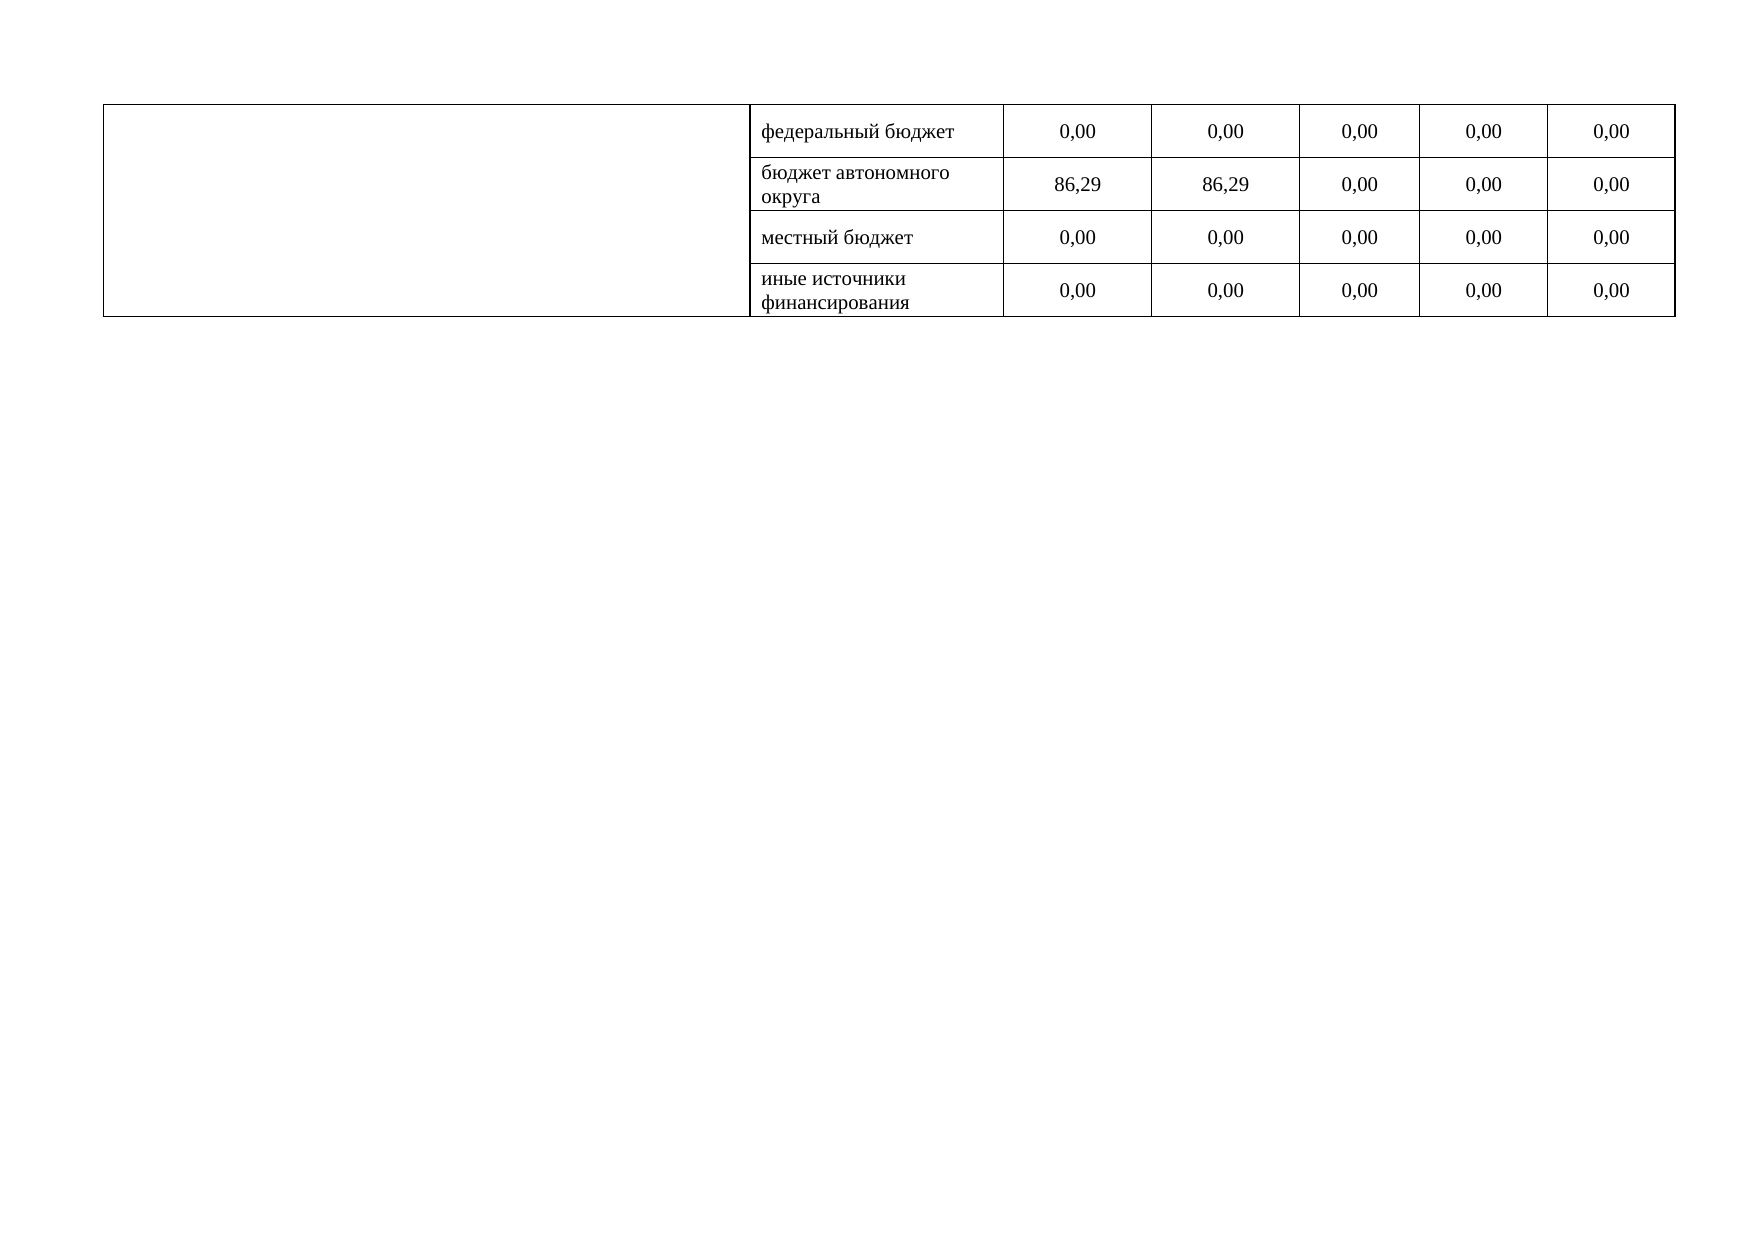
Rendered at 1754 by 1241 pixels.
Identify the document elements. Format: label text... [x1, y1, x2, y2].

table_cell 0,00 [1548, 105, 1674, 157]
table_cell иные источники финансирования [751, 264, 1003, 316]
table_cell 0,00 [1152, 264, 1299, 316]
table_cell 86,29 [1152, 158, 1299, 210]
table_cell 0,00 [1300, 105, 1419, 157]
table_cell 0,00 [1420, 211, 1547, 263]
table_cell 0,00 [1152, 105, 1299, 157]
table_cell 0,00 [1300, 158, 1419, 210]
table_cell федеральный бюджет [751, 105, 1003, 157]
table_cell 0,00 [1004, 105, 1151, 157]
table_cell бюджет автономного округа [751, 158, 1003, 210]
table_cell 0,00 [1420, 264, 1547, 316]
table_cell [104, 105, 749, 316]
table_cell 0,00 [1420, 105, 1547, 157]
table_cell 0,00 [1300, 211, 1419, 263]
table_cell 0,00 [1420, 158, 1547, 210]
table_cell 0,00 [1300, 264, 1419, 316]
table_cell местный бюджет [751, 211, 1003, 263]
table_cell 0,00 [1548, 264, 1674, 316]
table_cell 0,00 [1004, 211, 1151, 263]
table_cell 0,00 [1548, 158, 1674, 210]
table_cell 0,00 [1004, 264, 1151, 316]
table_cell 86,29 [1004, 158, 1151, 210]
table_cell 0,00 [1152, 211, 1299, 263]
table_cell 0,00 [1548, 211, 1674, 263]
